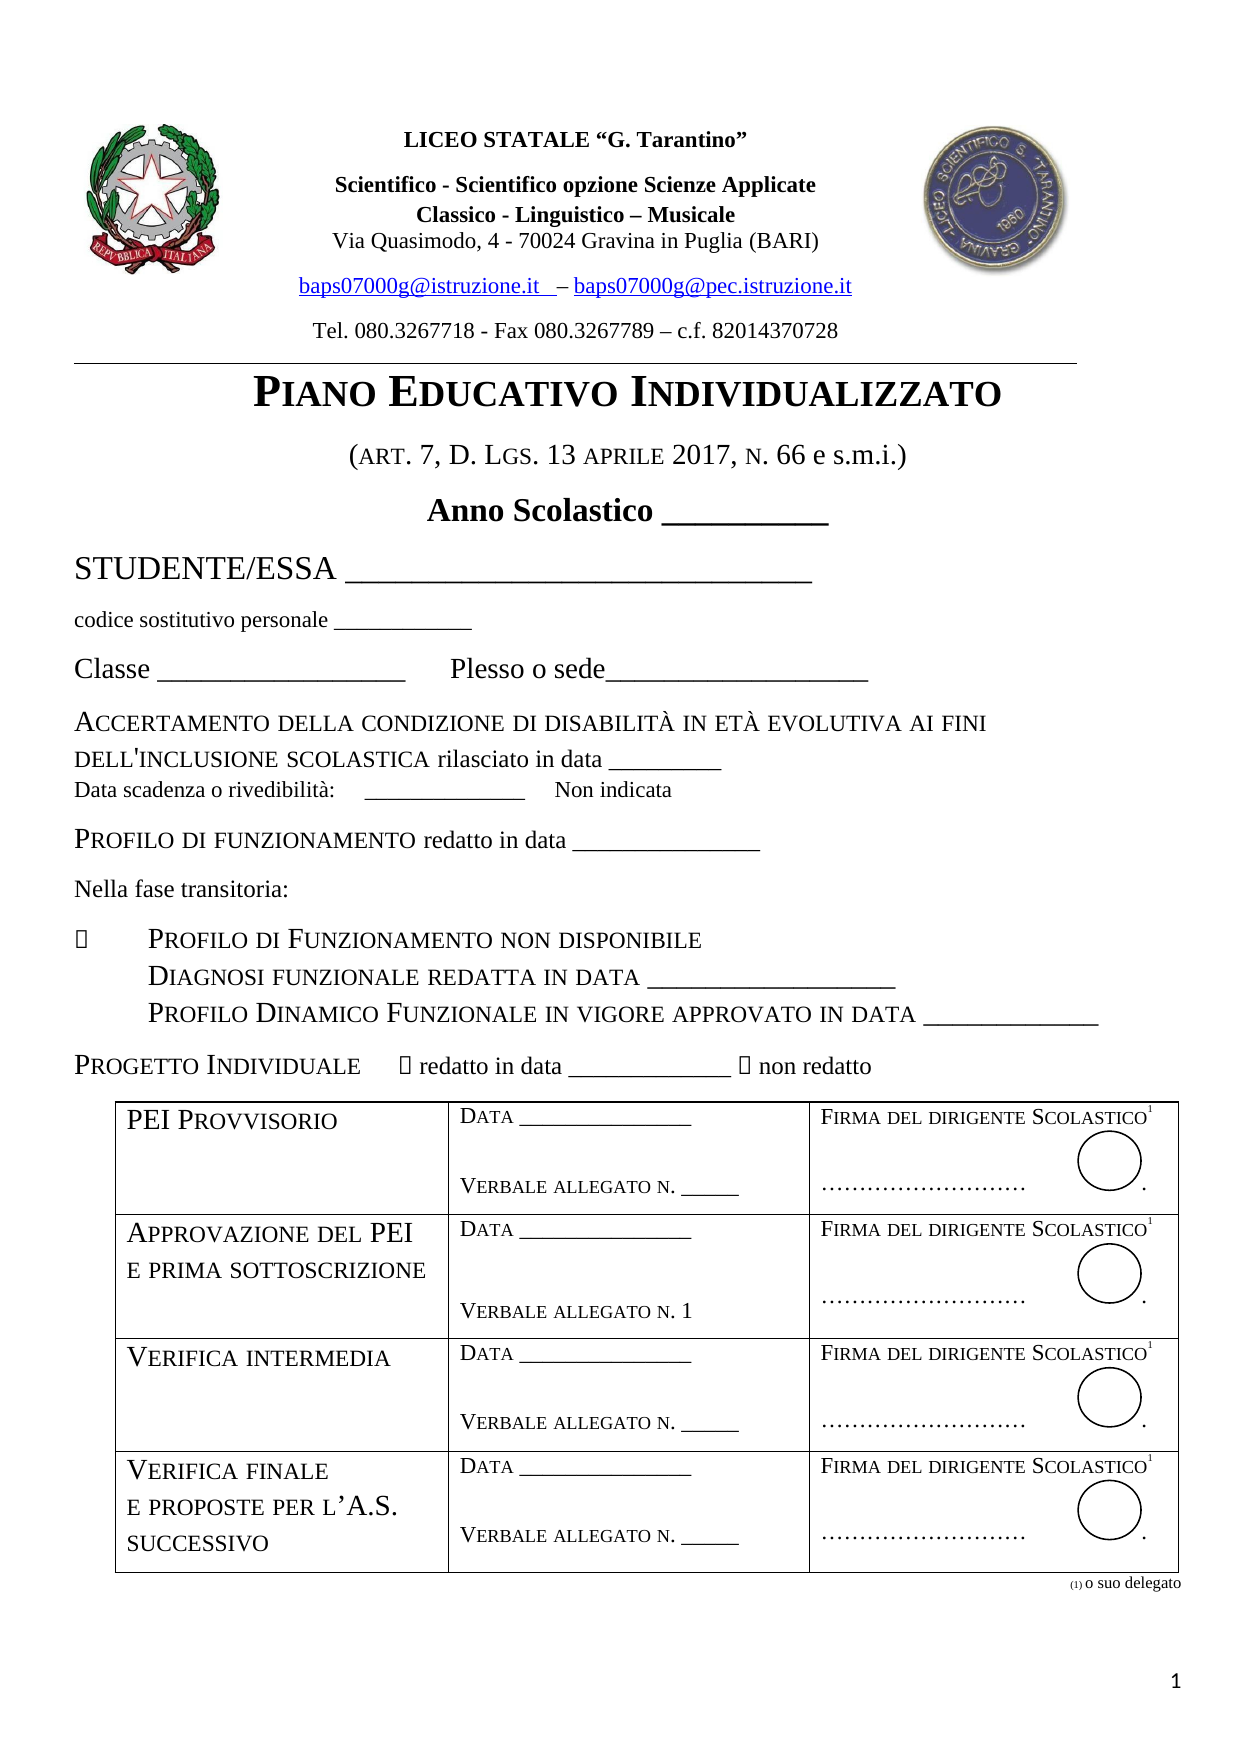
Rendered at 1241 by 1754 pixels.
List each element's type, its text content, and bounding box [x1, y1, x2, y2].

text Progetto Individuale  redatto in data _____________  non redatto [74, 1047, 1181, 1082]
text STUDENTE/ESSA ____________________________ [74, 548, 1181, 586]
text Classe _________________ Plesso o sede__________________ [74, 651, 1181, 685]
table_cell Firma del dirigente Scolastico1 ……………………… . [810, 1339, 1178, 1451]
table_cell Firma del dirigente Scolastico1 ……………………… . [810, 1215, 1178, 1338]
picture [83, 124, 223, 275]
text Profilo di funzionamento redatto in data _______________ [74, 821, 1181, 854]
text Nella fase transitoria: [74, 874, 1181, 902]
table_header [915, 118, 1077, 363]
text (art. 7, D. Lgs. 13 aprile 2017, n. 66 e s.m.i.) [74, 437, 1181, 471]
text Anno Scolastico __________ [74, 490, 1181, 528]
table_cell Firma del dirigente Scolastico1 ……………………… . [810, 1452, 1178, 1572]
table_cell Data _______________ Verbale allegato n. _____ [449, 1452, 809, 1572]
picture [920, 125, 1071, 278]
table_header LICEO STATALE “G. Tarantino” Scientifico - Scientifico opzione Scienze Applicate Classico - Linguistico – Musicale Via Quasimodo, 4 - 70024 Gravina in Puglia (BARI) baps07000g@istruzione.it – baps07000g@pec.istruzione.it Tel. 080.3267718 - Fax 080.3267789 – c.f. 82014370728 [236, 118, 915, 363]
table_header Firma del dirigente Scolastico1 ……………………… . [810, 1103, 1178, 1214]
text (1) o suo delegato [74, 1573, 1181, 1604]
table_cell Approvazione del PEI e prima sottoscrizione [116, 1215, 448, 1338]
table_cell Verifica intermedia [116, 1339, 448, 1451]
text codice sostitutivo personale ____________ [74, 606, 1181, 632]
table_header [74, 118, 236, 363]
table_header Data _______________ Verbale allegato n. _____ [449, 1103, 809, 1214]
table_cell Verifica finale e proposte per l’A.S. successivo [116, 1452, 448, 1572]
text Accertamento della condizione di disabilità in età evolutiva ai fini dell'inclusione scolastica rilasciato in data _________ Data scadenza o rivedibilità:  ______________  Non indicata [74, 704, 1181, 802]
text Piano Educativo Individualizzato [74, 364, 1181, 416]
table_header PEI Provvisorio [116, 1103, 448, 1214]
text  Profilo di Funzionamento non disponibile Diagnosi funzionale redatta in data _________________ Profilo Dinamico Funzionale in vigore approvato in data ____________ [74, 921, 1181, 1028]
table_cell Data _______________ Verbale allegato n. _____ [449, 1339, 809, 1451]
table_cell Data _______________ Verbale allegato n. 1 [449, 1215, 809, 1338]
